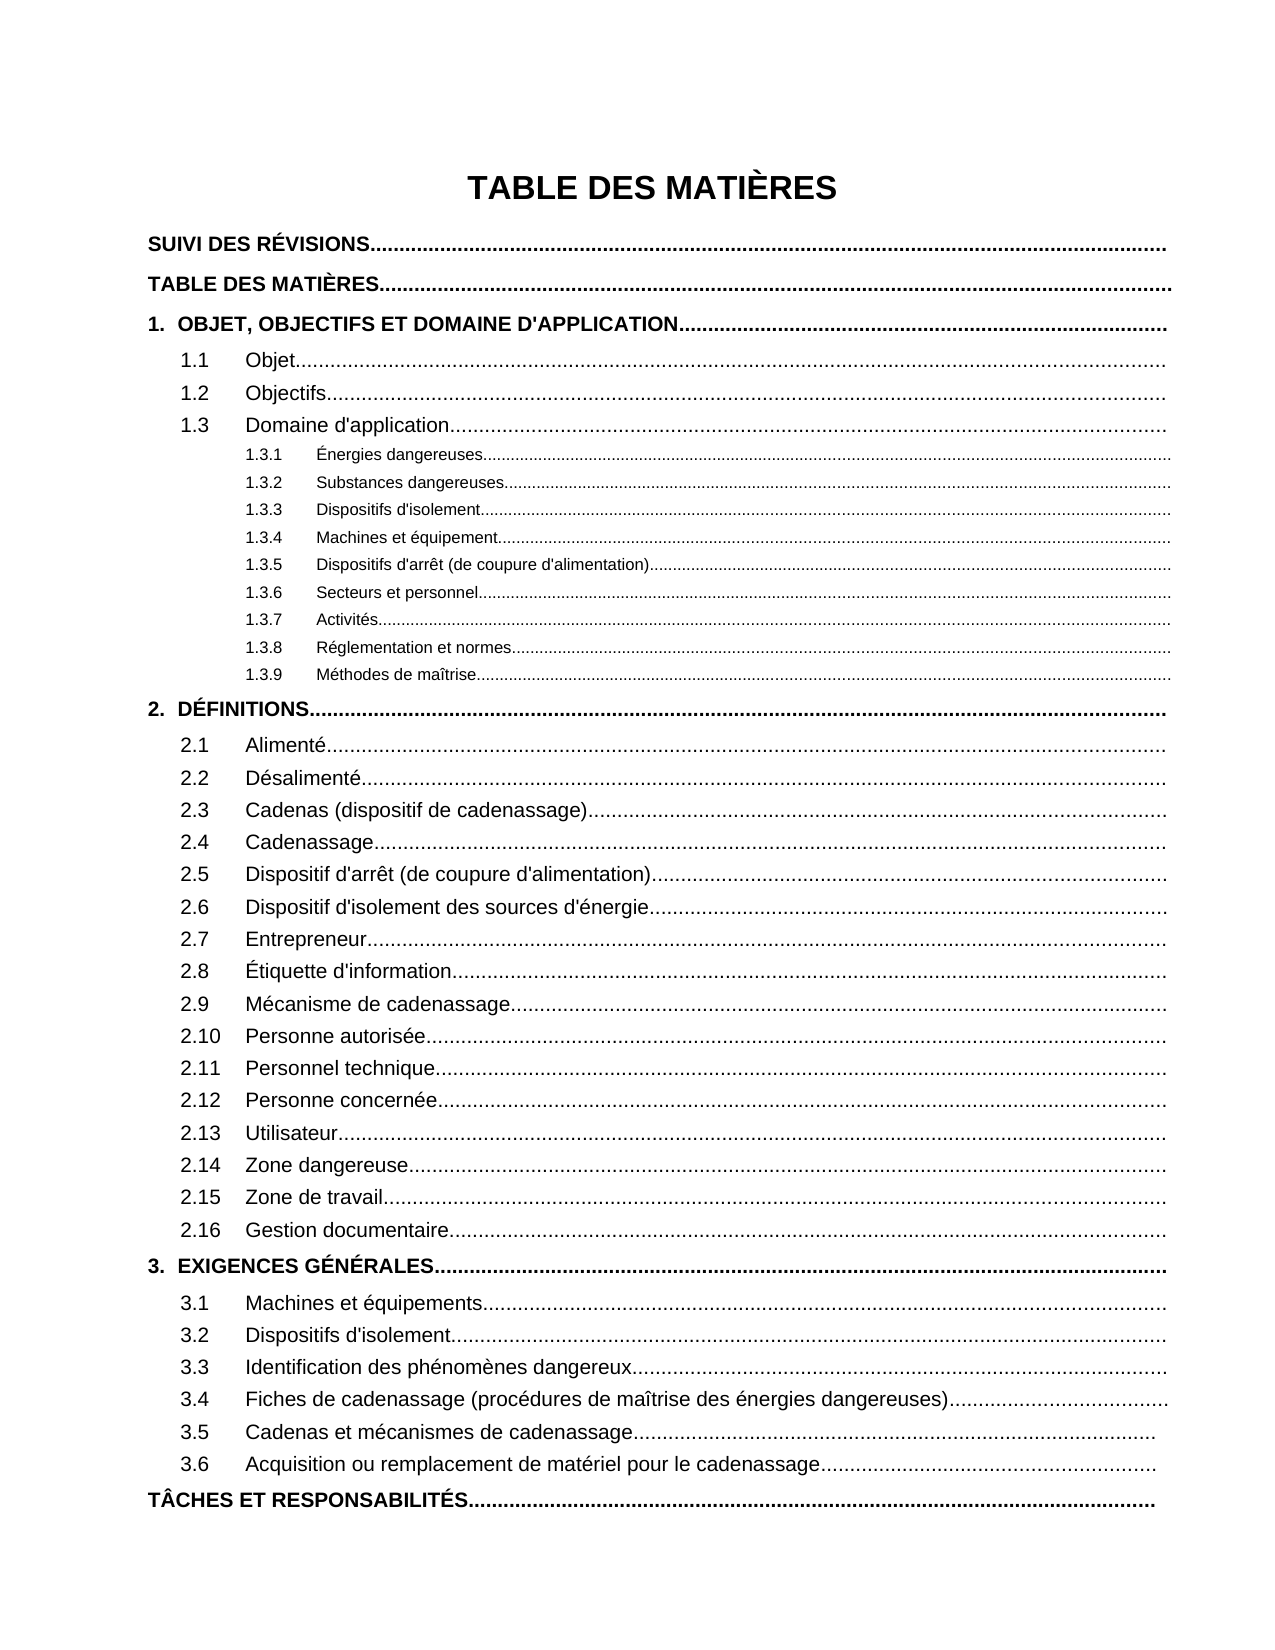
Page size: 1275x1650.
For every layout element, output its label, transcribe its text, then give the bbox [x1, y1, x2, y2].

text 1.3.4 Machines et équipement 3 [245, 527, 1157, 547]
text 2.14 Zone dangereuse 6 [180, 1153, 1157, 1177]
text SUIVI DES RÉVISIONS 2 [148, 232, 1157, 256]
text 2.15 Zone de travail 6 [180, 1185, 1157, 1209]
text Table des matières [148, 168, 1157, 207]
text 2.7 Entrepreneur 5 [180, 927, 1157, 951]
text 1.3.8 Réglementation et normes 4 [245, 637, 1157, 657]
text 2.5 Dispositif d'arrêt (de coupure d'alimentation) 5 [180, 862, 1157, 886]
text 1.3.2 Substances dangereuses 2 [245, 472, 1157, 492]
text 3.5 Cadenas et mécanismes de cadenassage 10 [180, 1419, 1157, 1443]
text 2.9 Mécanisme de cadenassage 6 [180, 991, 1157, 1015]
text 2.16 Gestion documentaire 7 [180, 1217, 1157, 1241]
text 1.3.7 Activités 3 [245, 610, 1157, 629]
text tÂches et responsabilitÉs 11 [148, 1488, 1157, 1512]
text 1.3.9 Méthodes de maîtrise 4 [245, 665, 1157, 684]
text 1.3 Domaine d'application 1 [180, 413, 1157, 437]
text 1.1 Objet 1 [180, 348, 1157, 372]
text 3. exigences gÉnÉrales 8 [148, 1254, 1157, 1278]
text 2.13 Utilisateur 6 [180, 1121, 1157, 1144]
text 2.1 Alimenté 5 [180, 733, 1157, 757]
text 2.4 Cadenassage 5 [180, 830, 1157, 854]
text 1. objet, OBJECTIFS ET domaine d'application 1 [148, 312, 1157, 336]
text 2.2 Désalimenté 5 [180, 765, 1157, 789]
text 2. DÉFINITIONS 5 [148, 697, 1157, 721]
text 2.11 Personnel technique 6 [180, 1056, 1157, 1080]
text 2.6 Dispositif d'isolement des sources d'énergie 5 [180, 894, 1157, 918]
text 2.10 Personne autorisée 6 [180, 1024, 1157, 1048]
text 3.2 Dispositifs d'isolement 8 [180, 1323, 1157, 1347]
text 1.3.1 Énergies dangereuses 1 [245, 445, 1157, 464]
text 3.3 Identification des phénomènes dangereux 8 [180, 1355, 1157, 1379]
text 1.3.3 Dispositifs d'isolement 2 [245, 500, 1157, 519]
text 2.3 Cadenas (dispositif de cadenassage) 5 [180, 798, 1157, 822]
text 2.8 Étiquette d'information 6 [180, 959, 1157, 983]
text 3.4 Fiches de cadenassage (procédures de maîtrise des énergies dangereuses) 9 [180, 1387, 1157, 1411]
text 1.3.6 Secteurs et personnel 3 [245, 582, 1157, 602]
text 2.12 Personne concernée 6 [180, 1088, 1157, 1112]
text Table des matières i [148, 272, 1157, 296]
text 1.2 Objectifs 1 [180, 380, 1157, 404]
text 3.1 Machines et équipements 8 [180, 1290, 1157, 1314]
text 1.3.5 Dispositifs d'arrêt (de coupure d'alimentation) 3 [245, 555, 1157, 574]
text 3.6 Acquisition ou remplacement de matériel pour le cadenassage 10 [180, 1452, 1157, 1476]
